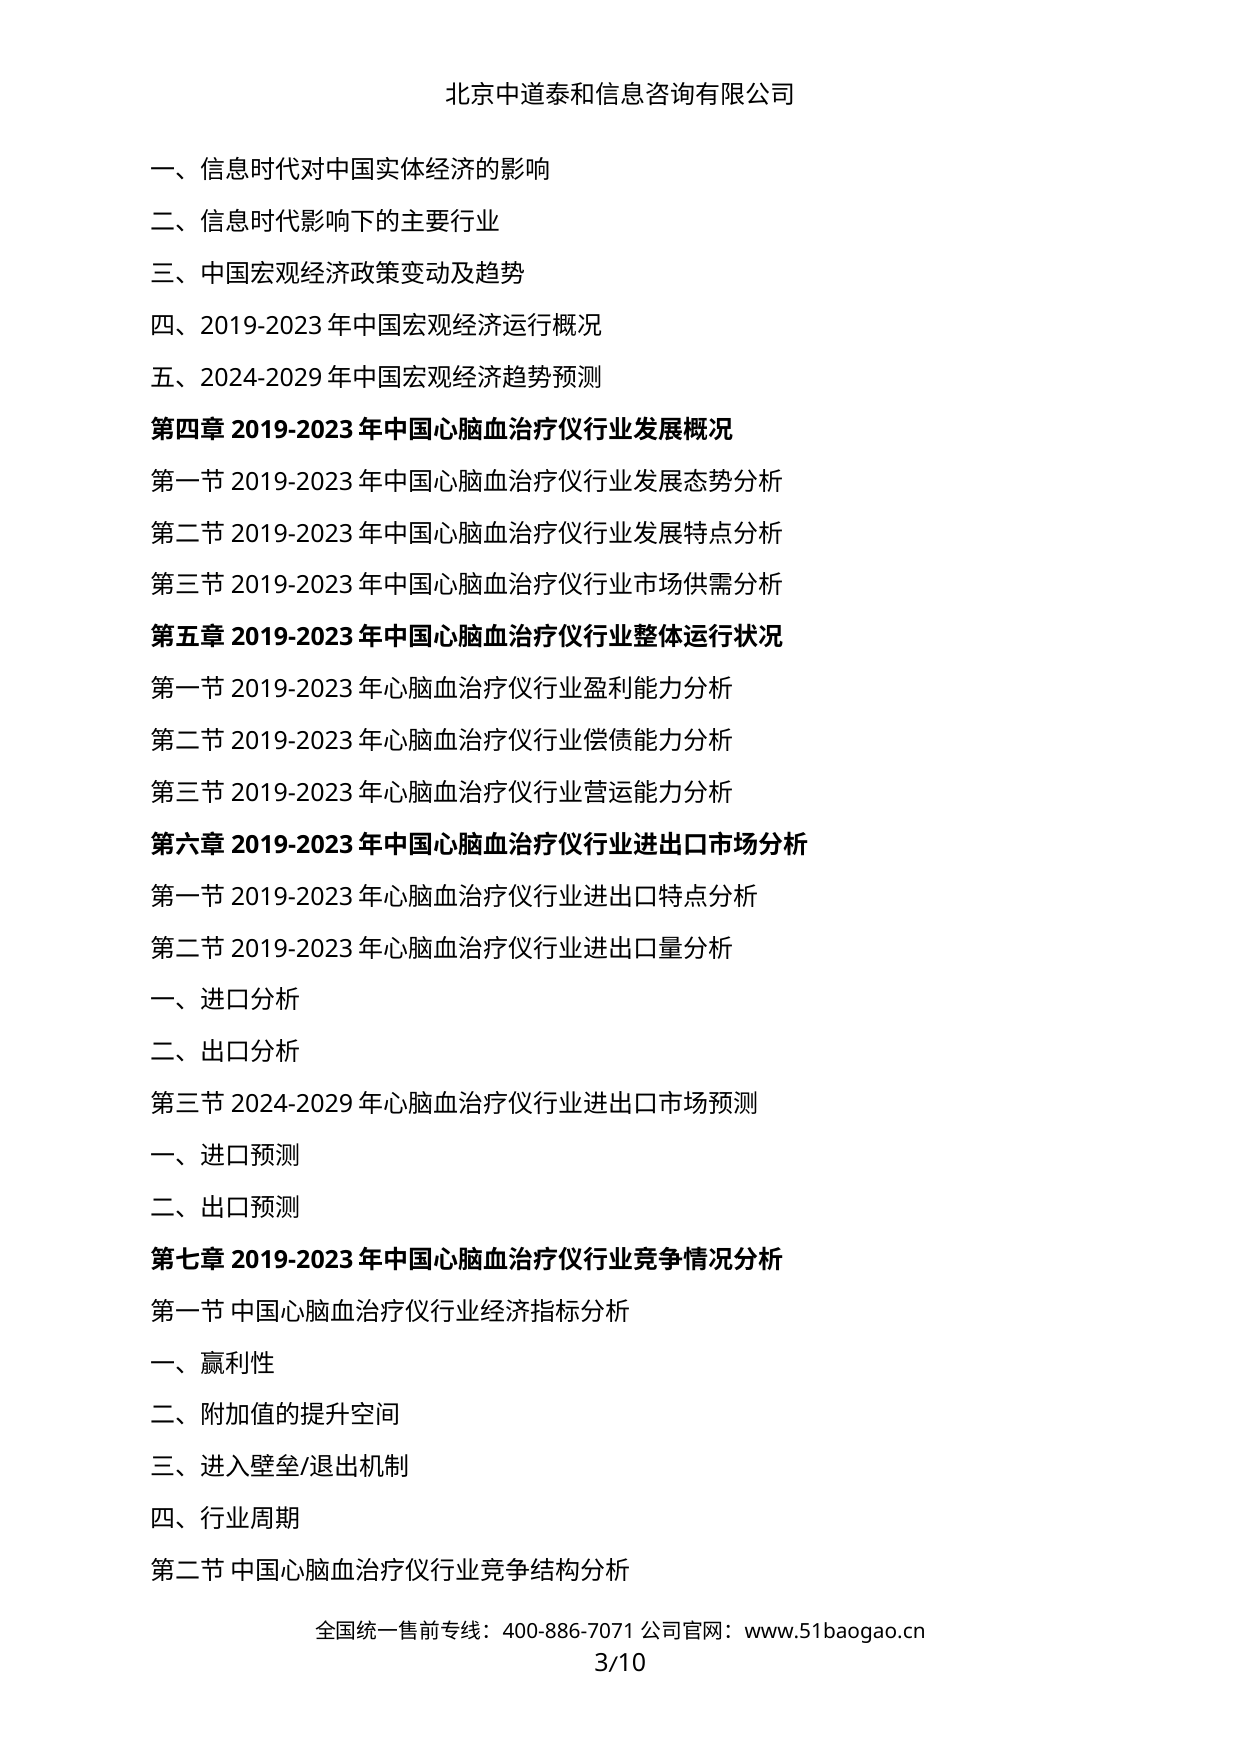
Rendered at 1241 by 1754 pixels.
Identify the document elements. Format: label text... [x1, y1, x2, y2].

text 第二节 中国心脑血治疗仪行业竞争结构分析 [150, 1551, 1090, 1587]
text 二、出口预测 [150, 1187, 1090, 1224]
text 第三节 2019-2023年心脑血治疗仪行业营运能力分析 [150, 772, 1090, 809]
text 第四章 2019-2023年中国心脑血治疗仪行业发展概况 [150, 409, 1090, 446]
text 第二节 2019-2023年心脑血治疗仪行业进出口量分析 [150, 928, 1090, 964]
text 三、进入壁垒/退出机制 [150, 1447, 1090, 1483]
text 第一节 2019-2023年心脑血治疗仪行业进出口特点分析 [150, 876, 1090, 912]
text 一、赢利性 [150, 1343, 1090, 1379]
text 第一节 2019-2023年中国心脑血治疗仪行业发展态势分析 [150, 461, 1090, 497]
text 二、信息时代影响下的主要行业 [150, 202, 1090, 238]
text 五、2024-2029年中国宏观经济趋势预测 [150, 357, 1090, 394]
text 第五章 2019-2023年中国心脑血治疗仪行业整体运行状况 [150, 617, 1090, 653]
text 第二节 2019-2023年心脑血治疗仪行业偿债能力分析 [150, 721, 1090, 757]
text 四、2019-2023年中国宏观经济运行概况 [150, 306, 1090, 342]
text 一、信息时代对中国实体经济的影响 [150, 150, 1090, 186]
text 二、出口分析 [150, 1032, 1090, 1068]
text 三、中国宏观经济政策变动及趋势 [150, 254, 1090, 290]
text 第一节 中国心脑血治疗仪行业经济指标分析 [150, 1291, 1090, 1327]
text 第七章 2019-2023年中国心脑血治疗仪行业竞争情况分析 [150, 1239, 1090, 1276]
text 二、附加值的提升空间 [150, 1395, 1090, 1431]
text 第一节 2019-2023年心脑血治疗仪行业盈利能力分析 [150, 669, 1090, 705]
text 第二节 2019-2023年中国心脑血治疗仪行业发展特点分析 [150, 513, 1090, 549]
text 四、行业周期 [150, 1499, 1090, 1535]
text 一、进口分析 [150, 980, 1090, 1016]
text 第三节 2024-2029年心脑血治疗仪行业进出口市场预测 [150, 1084, 1090, 1120]
text 第三节 2019-2023年中国心脑血治疗仪行业市场供需分析 [150, 565, 1090, 601]
text 一、进口预测 [150, 1136, 1090, 1172]
text 第六章 2019-2023年中国心脑血治疗仪行业进出口市场分析 [150, 824, 1090, 861]
